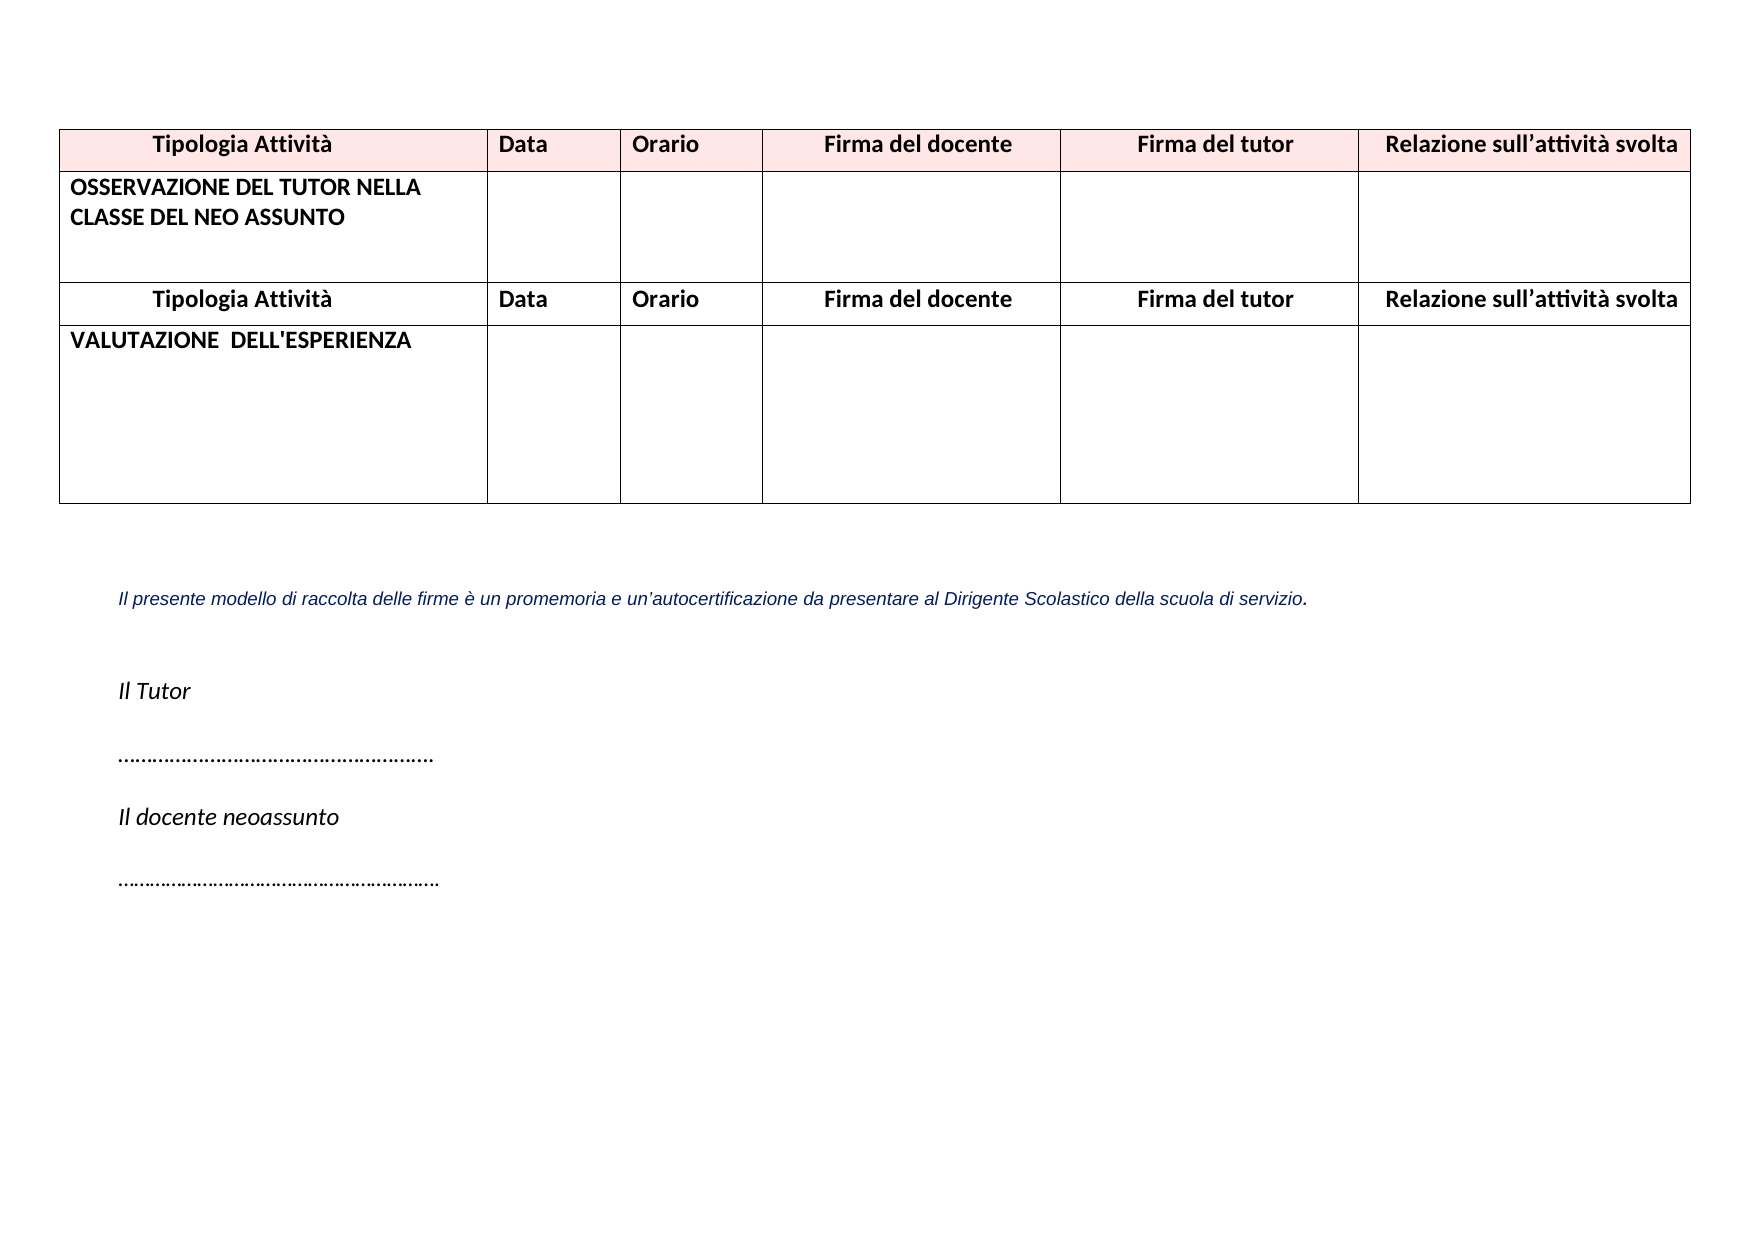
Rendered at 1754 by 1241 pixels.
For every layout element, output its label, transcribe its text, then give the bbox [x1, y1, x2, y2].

table_header Data [488, 130, 620, 171]
table_cell [763, 326, 1060, 503]
text ……………………………………………………. [118, 864, 1606, 892]
table_cell Firma del docente [763, 283, 1060, 324]
text ………………………………………………. [118, 738, 1369, 769]
table_header Orario [621, 130, 762, 171]
text Il docente neoassunto [118, 801, 1369, 832]
table_cell Data [488, 283, 620, 324]
table_cell [1061, 326, 1358, 503]
table_header Firma del docente [763, 130, 1060, 171]
table_cell VALUTAZIONE DELL'ESPERIENZA [60, 326, 487, 503]
table_cell Relazione sull’attività svolta [1359, 283, 1690, 324]
table_header Relazione sull’attività svolta [1359, 130, 1690, 171]
table_cell [621, 326, 762, 503]
table_cell Tipologia Attività [60, 283, 487, 324]
text Il Tutor [118, 675, 1369, 705]
table_cell [763, 172, 1060, 282]
table_cell OSSERVAZIONE DEL TUTOR NELLA CLASSE DEL NEO ASSUNTO [60, 172, 487, 282]
table_cell [1061, 172, 1358, 282]
table_cell Firma del tutor [1061, 283, 1358, 324]
table_cell [1359, 326, 1690, 503]
table_cell [621, 172, 762, 282]
table_cell Orario [621, 283, 762, 324]
table_cell [1359, 172, 1690, 282]
table_cell [488, 172, 620, 282]
text Il presente modello di raccolta delle firme è un promemoria e un’autocertificazione da presentare al Dirigente Scolastico della scuola di servizio. [118, 584, 1369, 610]
table_header Firma del tutor [1061, 130, 1358, 171]
table_header Tipologia Attività [60, 130, 487, 171]
table_cell [488, 326, 620, 503]
